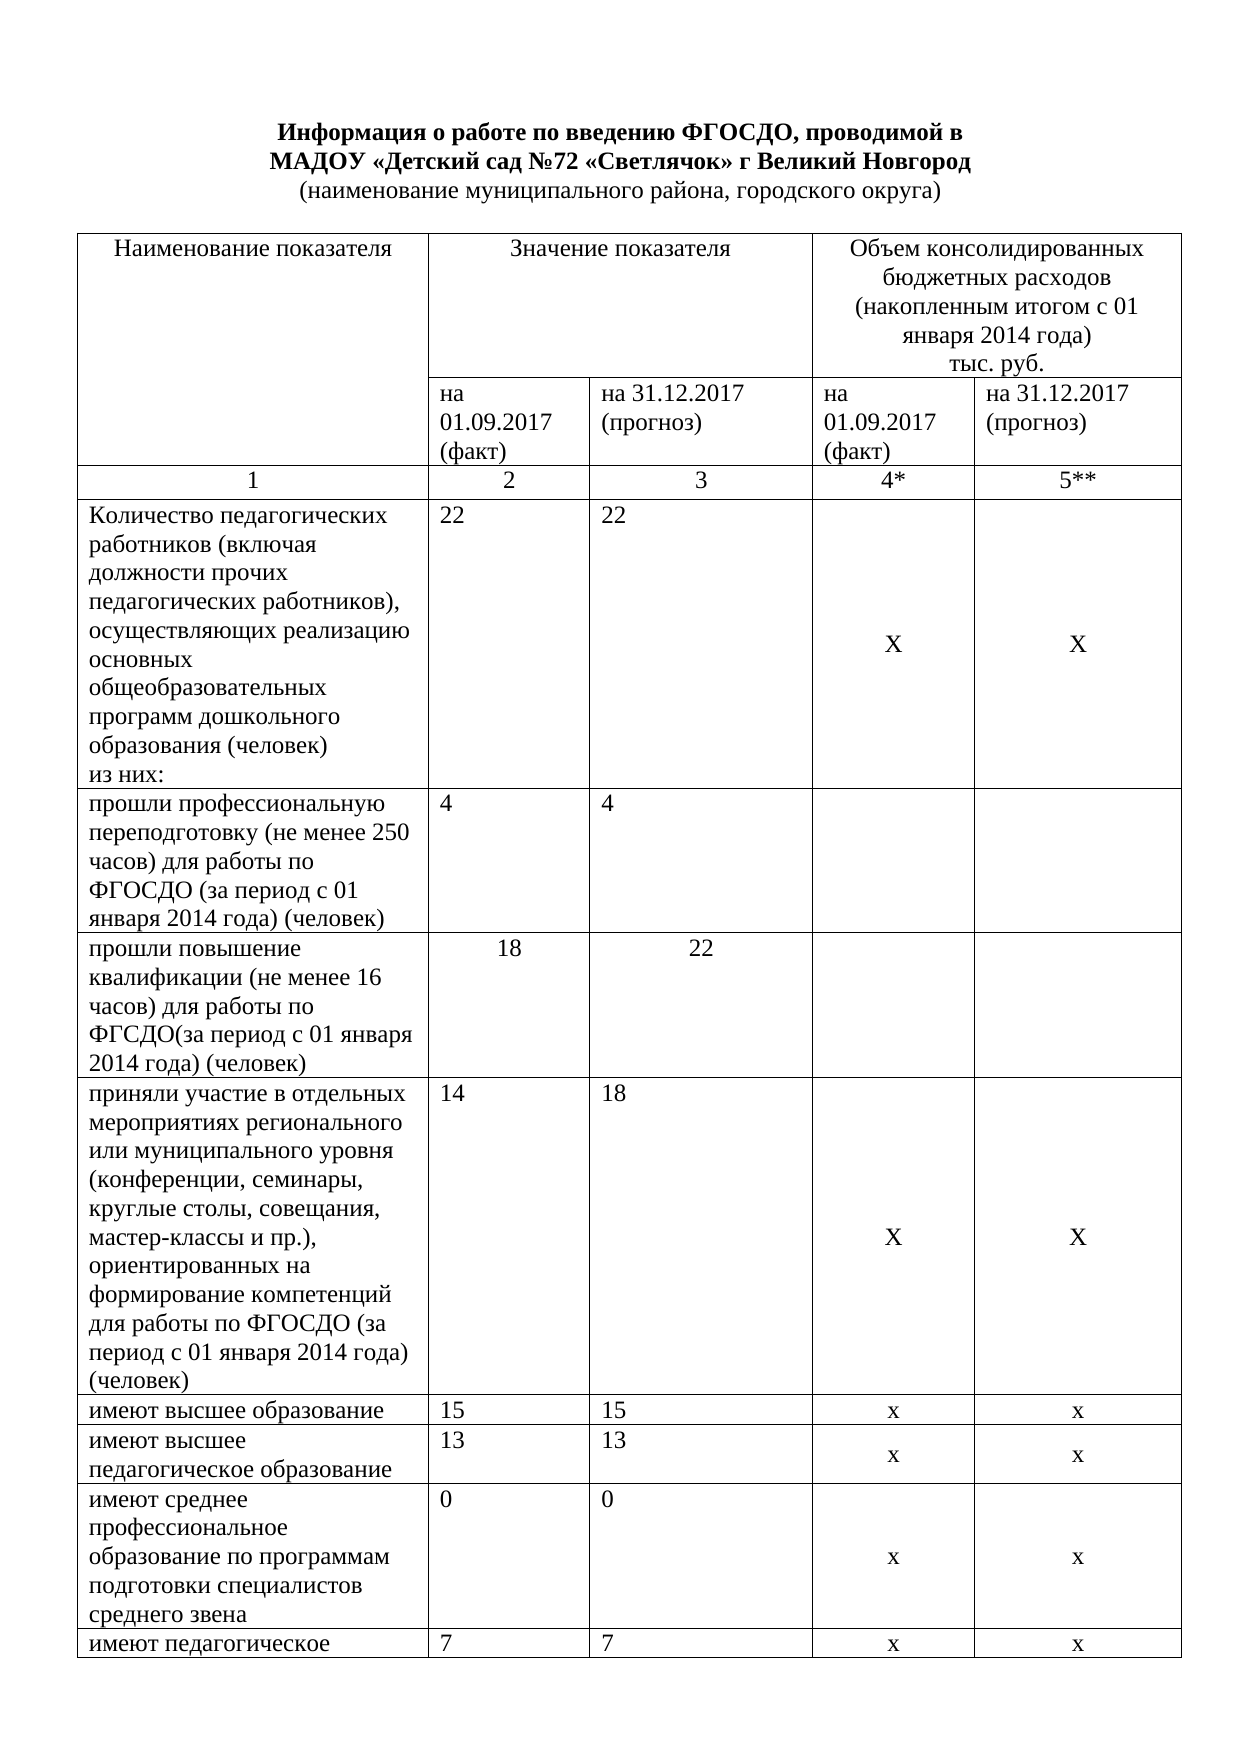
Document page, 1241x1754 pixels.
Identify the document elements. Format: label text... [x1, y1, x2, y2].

table_header Наименование показателя [78, 234, 428, 464]
table_cell х [975, 1425, 1181, 1483]
table_cell на 01.09.2017 (факт) [429, 378, 589, 464]
table_cell [975, 933, 1181, 1077]
table_cell [813, 789, 974, 932]
table_cell х [813, 1629, 974, 1657]
table_cell 4* [813, 466, 974, 499]
table_cell х [975, 1484, 1181, 1627]
table_cell Х [813, 1078, 974, 1394]
table_header Значение показателя [429, 234, 812, 377]
table_cell прошли профессиональную переподготовку (не менее 250 часов) для работы по ФГОСДО (за период с 01 января 2014 года) (человек) [78, 789, 428, 932]
table_cell х [975, 1395, 1181, 1424]
table_cell х [813, 1484, 974, 1627]
table_cell приняли участие в отдельных мероприятиях регионального или муниципального уровня (конференции, семинары, круглые столы, совещания, мастер-классы и пр.), ориентированных на формирование компетенций для работы по ФГОСДО (за период с 01 января 2014 года) (человек) [78, 1078, 428, 1394]
table_cell имеют высшее педагогическое образование [78, 1425, 428, 1483]
text (наименование муниципального района, городского округа) [89, 175, 1152, 204]
table_cell 7 [590, 1629, 812, 1657]
table_cell х [975, 1629, 1181, 1657]
table_cell 3 [590, 466, 812, 499]
table_cell Х [975, 500, 1181, 787]
table_cell 15 [590, 1395, 812, 1424]
table_cell 22 [429, 500, 589, 787]
table_cell [813, 933, 974, 1077]
table_cell Х [975, 1078, 1181, 1394]
table_cell имеют высшее образование [78, 1395, 428, 1424]
table_cell 14 [429, 1078, 589, 1394]
table_cell х [813, 1425, 974, 1483]
table_cell 2 [429, 466, 589, 499]
table_cell на 31.12.2017 (прогноз) [975, 378, 1181, 464]
table_cell 1 [78, 466, 428, 499]
table_cell х [813, 1395, 974, 1424]
table_cell 7 [429, 1629, 589, 1657]
table_cell 0 [429, 1484, 589, 1627]
table_cell 4 [429, 789, 589, 932]
table_cell имеют среднее профессиональное образование по программам подготовки специалистов среднего звена [78, 1484, 428, 1627]
table_cell Количество педагогических работников (включая должности прочих педагогических работников), осуществляющих реализацию основных общеобразовательных программ дошкольного образования (человек) из них: [78, 500, 428, 787]
table_cell прошли повышение квалификации (не менее 16 часов) для работы по ФГСДО(за период с 01 января 2014 года) (человек) [78, 933, 428, 1077]
table_header Объем консолидированных бюджетных расходов (накопленным итогом с 01 января 2014 года) тыс. руб. [813, 234, 1181, 377]
table_cell [975, 789, 1181, 932]
table_cell Х [813, 500, 974, 787]
table_cell 22 [590, 933, 812, 1077]
table_cell на 01.09.2017 (факт) [813, 378, 974, 464]
table_cell 5** [975, 466, 1181, 499]
table_cell 15 [429, 1395, 589, 1424]
text МАДОУ «Детский сад №72 «Светлячок» г Великий Новгород [89, 146, 1152, 175]
table_cell 13 [429, 1425, 589, 1483]
table_cell на 31.12.2017 (прогноз) [590, 378, 812, 464]
table_cell 0 [590, 1484, 812, 1627]
text Информация о работе по введению ФГОСДО, проводимой в [89, 117, 1152, 146]
table_cell 13 [590, 1425, 812, 1483]
table_cell 4 [590, 789, 812, 932]
table_cell 18 [429, 933, 589, 1077]
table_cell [78, 1629, 428, 1657]
table_cell 18 [590, 1078, 812, 1394]
table_cell 22 [590, 500, 812, 787]
